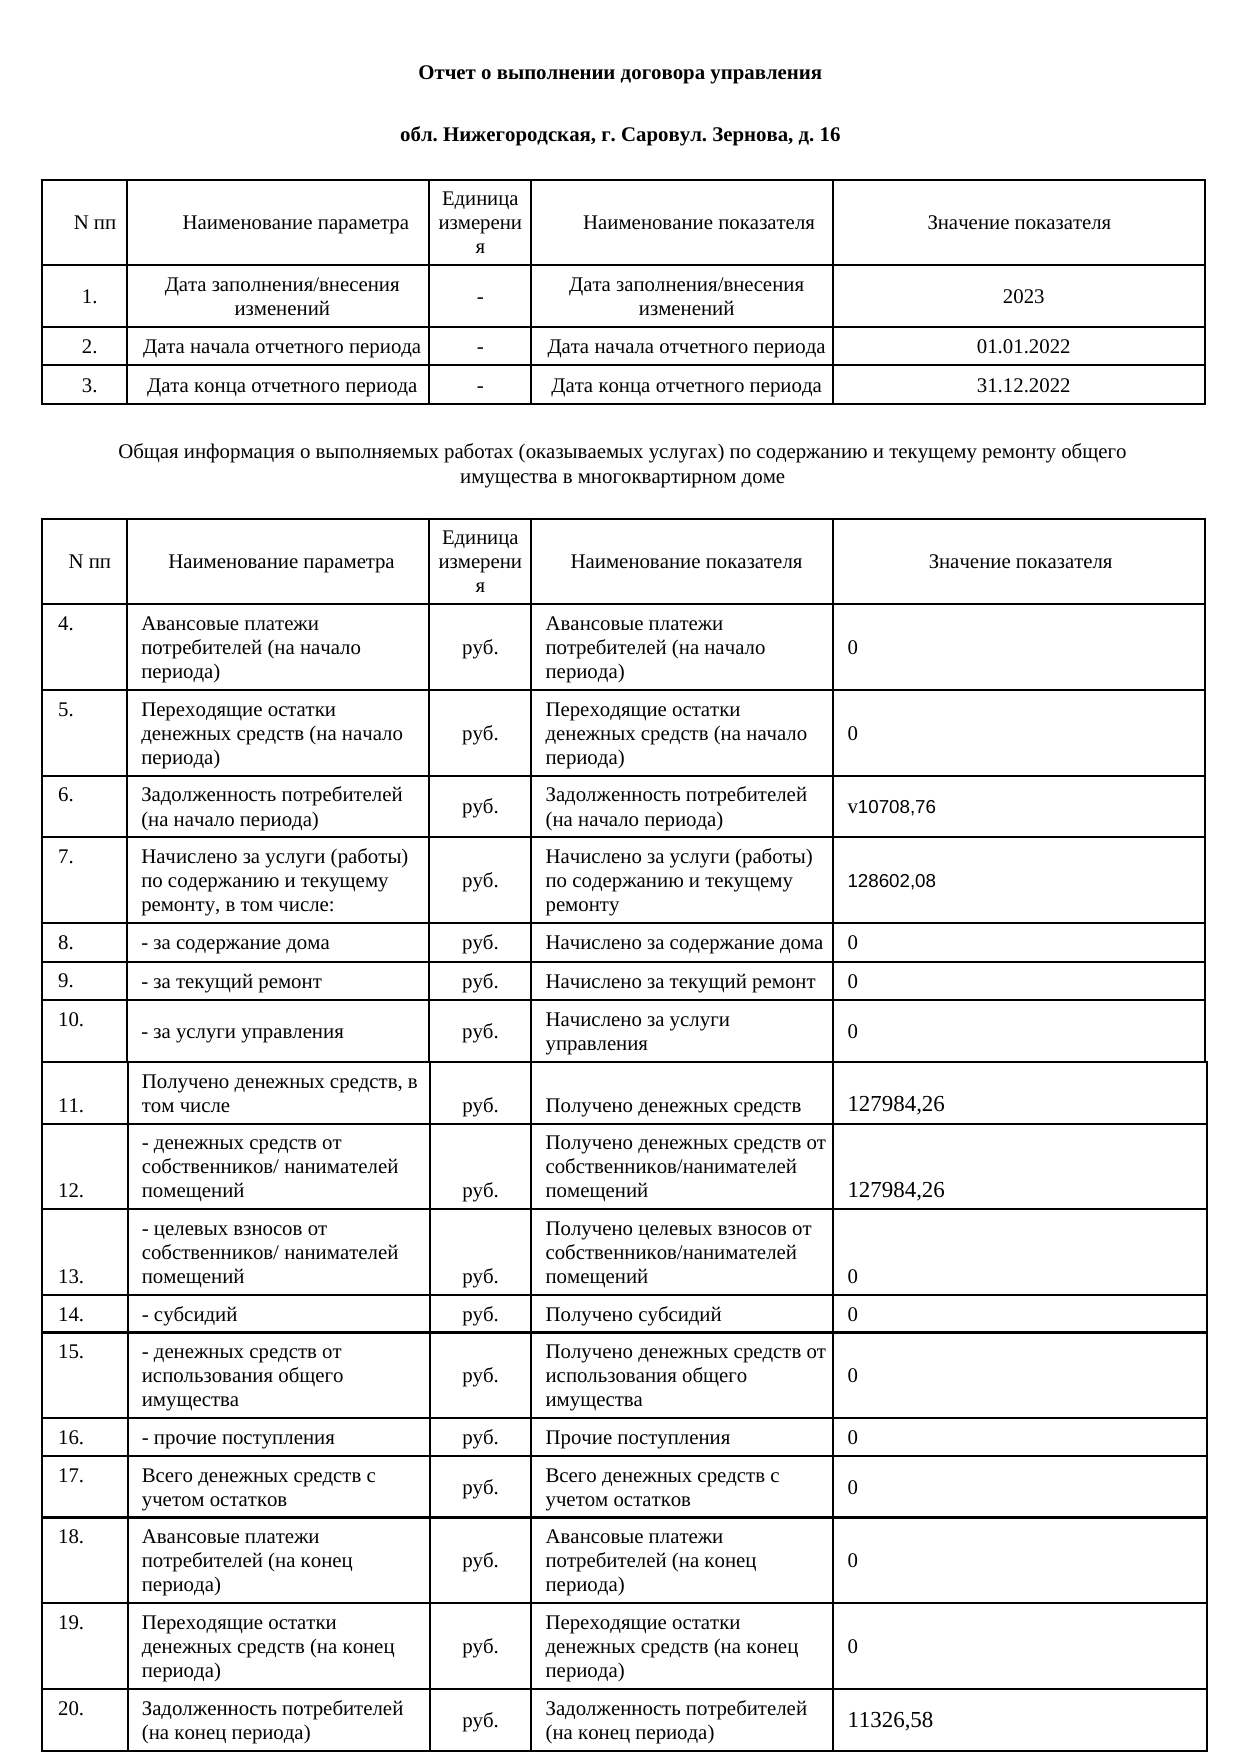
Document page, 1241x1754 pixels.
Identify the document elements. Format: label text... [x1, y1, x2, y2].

table_cell 19. [43, 1604, 127, 1688]
table_cell 8. [43, 924, 126, 961]
table_cell 0 [834, 1457, 1206, 1516]
table_cell 6. [43, 777, 126, 836]
table_cell руб. [431, 1210, 530, 1294]
table_cell 127984,26 [834, 1063, 1206, 1122]
table_cell 0 [834, 1604, 1206, 1688]
table_cell 31.12.2022 [834, 366, 1204, 403]
table_cell руб. [430, 1001, 530, 1061]
table_cell Авансовые платежи потребителей (на конец периода) [532, 1519, 832, 1602]
table_cell руб. [430, 777, 530, 836]
table_cell руб. [431, 1063, 530, 1122]
table_cell 5. [43, 691, 126, 774]
table_header Значение показателя [834, 181, 1204, 264]
table_cell - целевых взносов от собственников/ нанимателей помещений [129, 1210, 429, 1294]
table_cell 14. [43, 1296, 127, 1331]
table_cell Начислено за услуги (работы) по содержанию и текущему ремонту, в том числе: [128, 838, 428, 922]
table_cell Общая информация о выполняемых работах (оказываемых услугах) по содержанию и текущему ремонту общего имущества в многоквартирном доме [42, 405, 1203, 517]
table_cell руб. [430, 924, 530, 961]
table_cell руб. [431, 1334, 530, 1417]
table_cell Единица измерения [430, 520, 530, 603]
table_cell 2. [43, 328, 126, 364]
table_cell руб. [430, 963, 530, 999]
table_cell Начислено за услуги (работы) по содержанию и текущему ремонту [532, 838, 832, 922]
table_cell - денежных средств от использования общего имущества [129, 1334, 429, 1417]
table_cell 2023 [834, 266, 1204, 326]
table_cell 11. [43, 1063, 127, 1122]
table_cell руб. [430, 838, 530, 922]
table_cell 10. [43, 1001, 126, 1061]
table_cell - [430, 328, 530, 364]
table_cell 0 [834, 1001, 1204, 1061]
table_header Наименование показателя [532, 181, 832, 264]
table_cell Получено денежных средств, в том числе [129, 1063, 429, 1122]
table_cell Авансовые платежи потребителей (на начало периода) [532, 605, 832, 689]
table_cell руб. [431, 1690, 530, 1749]
table_cell - денежных средств от собственников/ нанимателей помещений [129, 1125, 429, 1208]
table_cell Начислено за содержание дома [532, 924, 832, 961]
table_cell Задолженность потребителей (на конец периода) [129, 1690, 429, 1749]
table_cell 01.01.2022 [834, 328, 1204, 364]
table_cell Получено денежных средств от использования общего имущества [532, 1334, 832, 1417]
table_cell Дата конца отчетного периода [532, 366, 832, 403]
table_cell N пп [43, 520, 126, 603]
table_cell Наименование параметра [128, 520, 428, 603]
table_cell - [430, 266, 530, 326]
table_cell Получено целевых взносов от собственников/нанимателей помещений [532, 1210, 832, 1294]
table_cell 0 [834, 963, 1204, 999]
table_cell 127984,26 [834, 1125, 1206, 1208]
table_cell - за услуги управления [128, 1001, 428, 1061]
table_cell Дата заполнения/внесения изменений [128, 266, 428, 326]
table_cell руб. [431, 1296, 530, 1331]
table_cell Переходящие остатки денежных средств (на начало периода) [532, 691, 832, 774]
table_cell 0 [834, 605, 1204, 689]
table_cell 0 [834, 1334, 1206, 1417]
table_header Единица измерения [430, 181, 530, 264]
table_cell 13. [43, 1210, 127, 1294]
table_cell 12. [43, 1125, 127, 1208]
table_cell руб. [431, 1519, 530, 1602]
table_cell 18. [43, 1519, 127, 1602]
table_cell 0 [834, 1210, 1206, 1294]
table_cell 0 [834, 1296, 1206, 1331]
text Отчет о выполнении договора управления [42, 59, 1198, 84]
table_cell Прочие поступления [532, 1419, 832, 1455]
table_cell 0 [834, 1419, 1206, 1455]
table_cell 0 [834, 691, 1204, 774]
table_cell - за содержание дома [128, 924, 428, 961]
table_cell Переходящие остатки денежных средств (на конец периода) [129, 1604, 429, 1688]
table_cell Задолженность потребителей (на конец периода) [532, 1690, 832, 1749]
table_cell руб. [431, 1457, 530, 1516]
table_cell v10708,76 [834, 777, 1204, 836]
table_cell 9. [43, 963, 126, 999]
table_cell руб. [431, 1419, 530, 1455]
table_cell Наименование показателя [532, 520, 832, 603]
table_cell 4. [43, 605, 126, 689]
table_cell Переходящие остатки денежных средств (на начало периода) [128, 691, 428, 774]
table_cell 0 [834, 1519, 1206, 1602]
table_cell 17. [43, 1457, 127, 1516]
table_cell 1. [43, 266, 126, 326]
table_cell Авансовые платежи потребителей (на конец периода) [129, 1519, 429, 1602]
table_cell 11326,58 [834, 1690, 1206, 1749]
table_cell Дата заполнения/внесения изменений [532, 266, 832, 326]
table_cell Дата конца отчетного периода [128, 366, 428, 403]
table_cell руб. [431, 1604, 530, 1688]
table_cell Дата начала отчетного периода [532, 328, 832, 364]
table_cell Всего денежных средств с учетом остатков [532, 1457, 832, 1516]
table_cell Всего денежных средств с учетом остатков [129, 1457, 429, 1516]
table_cell руб. [431, 1125, 530, 1208]
table_cell Задолженность потребителей (на начало периода) [532, 777, 832, 836]
table_cell - субсидий [129, 1296, 429, 1331]
table_cell 128602,08 [834, 838, 1204, 922]
table_cell Получено денежных средств [532, 1063, 832, 1122]
table_cell 7. [43, 838, 126, 922]
table_cell 16. [43, 1419, 127, 1455]
table_cell Значение показателя [834, 520, 1204, 603]
table_cell 0 [834, 924, 1204, 961]
table_cell 3. [43, 366, 126, 403]
table_cell Переходящие остатки денежных средств (на конец периода) [532, 1604, 832, 1688]
table_cell Получено субсидий [532, 1296, 832, 1331]
table_cell 15. [43, 1334, 127, 1417]
table_cell руб. [430, 605, 530, 689]
table_cell Начислено за текущий ремонт [532, 963, 832, 999]
table_cell Задолженность потребителей (на начало периода) [128, 777, 428, 836]
table_cell руб. [430, 691, 530, 774]
table_cell - [430, 366, 530, 403]
table_header Наименование параметра [128, 181, 428, 264]
text обл. Нижегородская, г. Саровул. Зернова, д. 16 [42, 122, 1198, 146]
table_header N пп [43, 181, 126, 264]
table_cell - за текущий ремонт [128, 963, 428, 999]
table_cell Авансовые платежи потребителей (на начало периода) [128, 605, 428, 689]
table_cell Дата начала отчетного периода [128, 328, 428, 364]
table_cell 20. [43, 1690, 127, 1749]
table_cell - прочие поступления [129, 1419, 429, 1455]
table_cell Получено денежных средств от собственников/нанимателей помещений [532, 1125, 832, 1208]
table_cell Начислено за услуги управления [532, 1001, 832, 1061]
